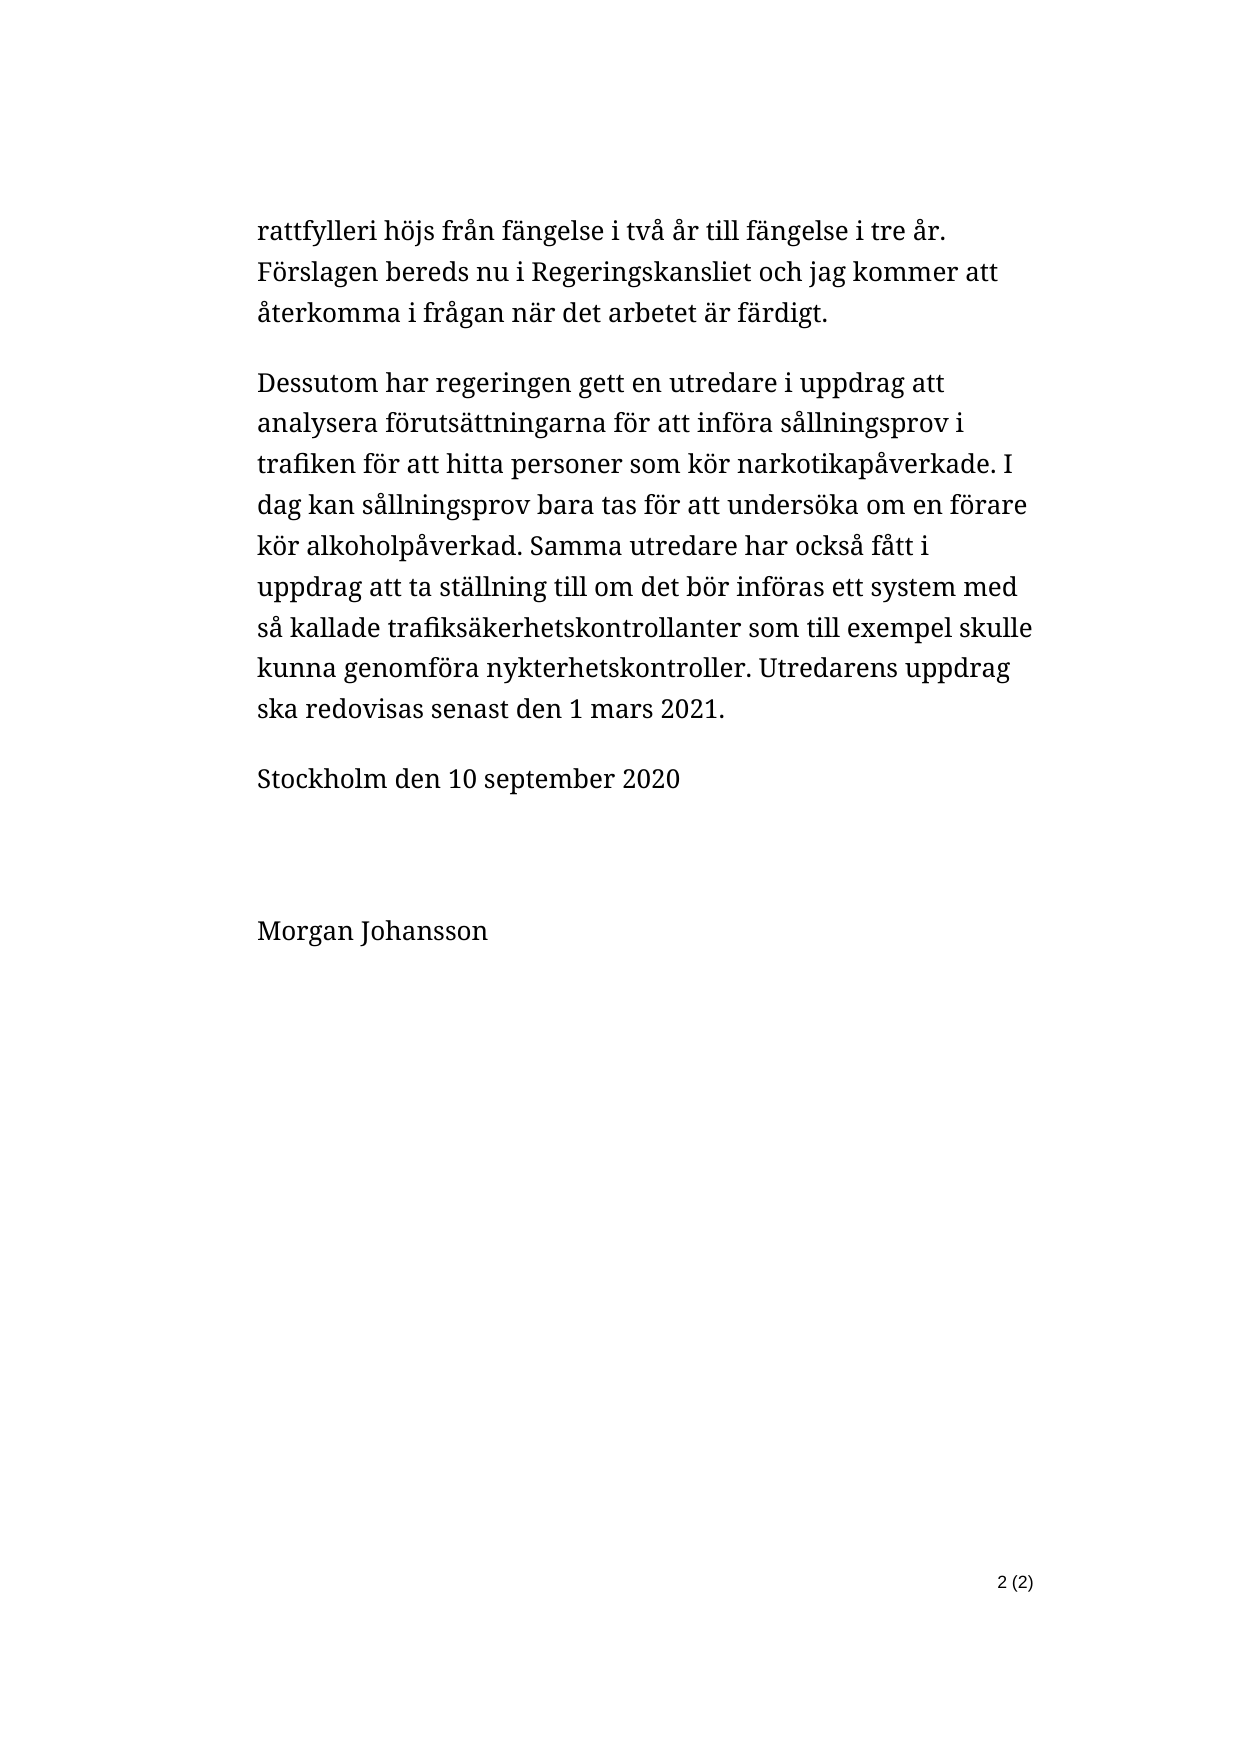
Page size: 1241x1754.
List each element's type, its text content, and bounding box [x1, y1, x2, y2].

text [257, 213, 1033, 330]
text Stockholm den [257, 761, 1033, 796]
text Dessutom har regeringen gett en utredare i uppdrag att analysera förutsättningarna för att införa sållningsprov i trafiken för att hitta personer som kör narkotikapåverkade. I dag kan sållningsprov bara tas för att undersöka om en förare kör alkoholpåverkad. Samma utredare har också fått i uppdrag att ta ställning till om det bör införas ett system med så kallade trafiksäkerhetskontrollanter som till exempel skulle kunna genomföra nykterhetskontroller. Utredarens uppdrag ska redovisas senast den 1 mars 2021. [257, 364, 1033, 726]
text Morgan Johansson [257, 913, 1033, 948]
